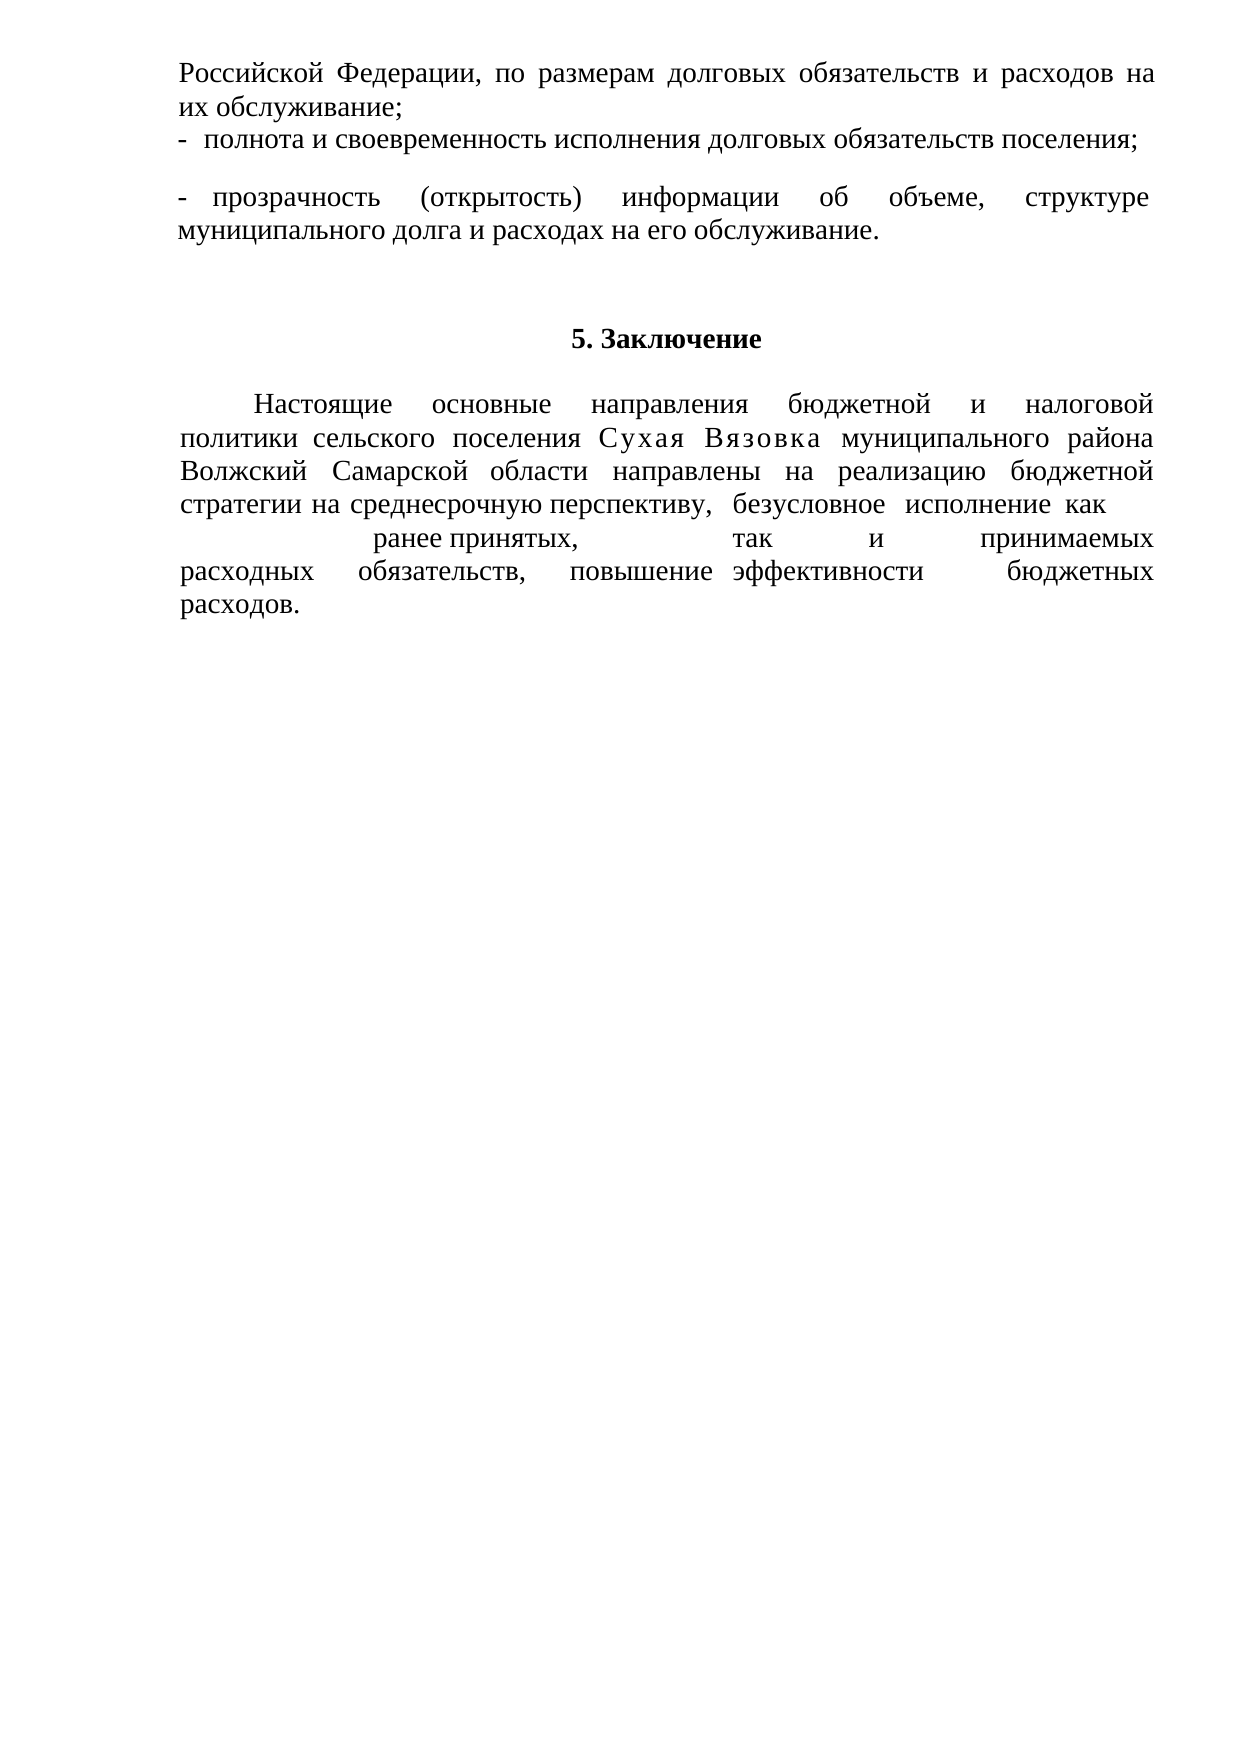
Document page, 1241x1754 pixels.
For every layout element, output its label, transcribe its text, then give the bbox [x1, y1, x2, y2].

text - прозрачность (открытость) информации об объеме, структуре муниципального долга и расходах на его обслуживание. [177, 179, 1156, 246]
text - полнота и своевременность исполнения долговых обязательств поселения; [177, 122, 1154, 155]
text 5. Заключение [571, 321, 1154, 354]
text Российской Федерации, по размерам долговых обязательств и расходов на их обслуживание; [178, 56, 1157, 122]
text Настоящие основные направления бюджетной и налоговой политики сельского поселения Сухая Вязовка муниципального района Волжский Самарской области направлены на реализацию бюджетной стратегии на среднесрочную перспективу, безусловное исполнение как ранее принятых, так и принимаемых расходных обязательств, повышение эффективности бюджетных расходов. [180, 387, 1154, 620]
